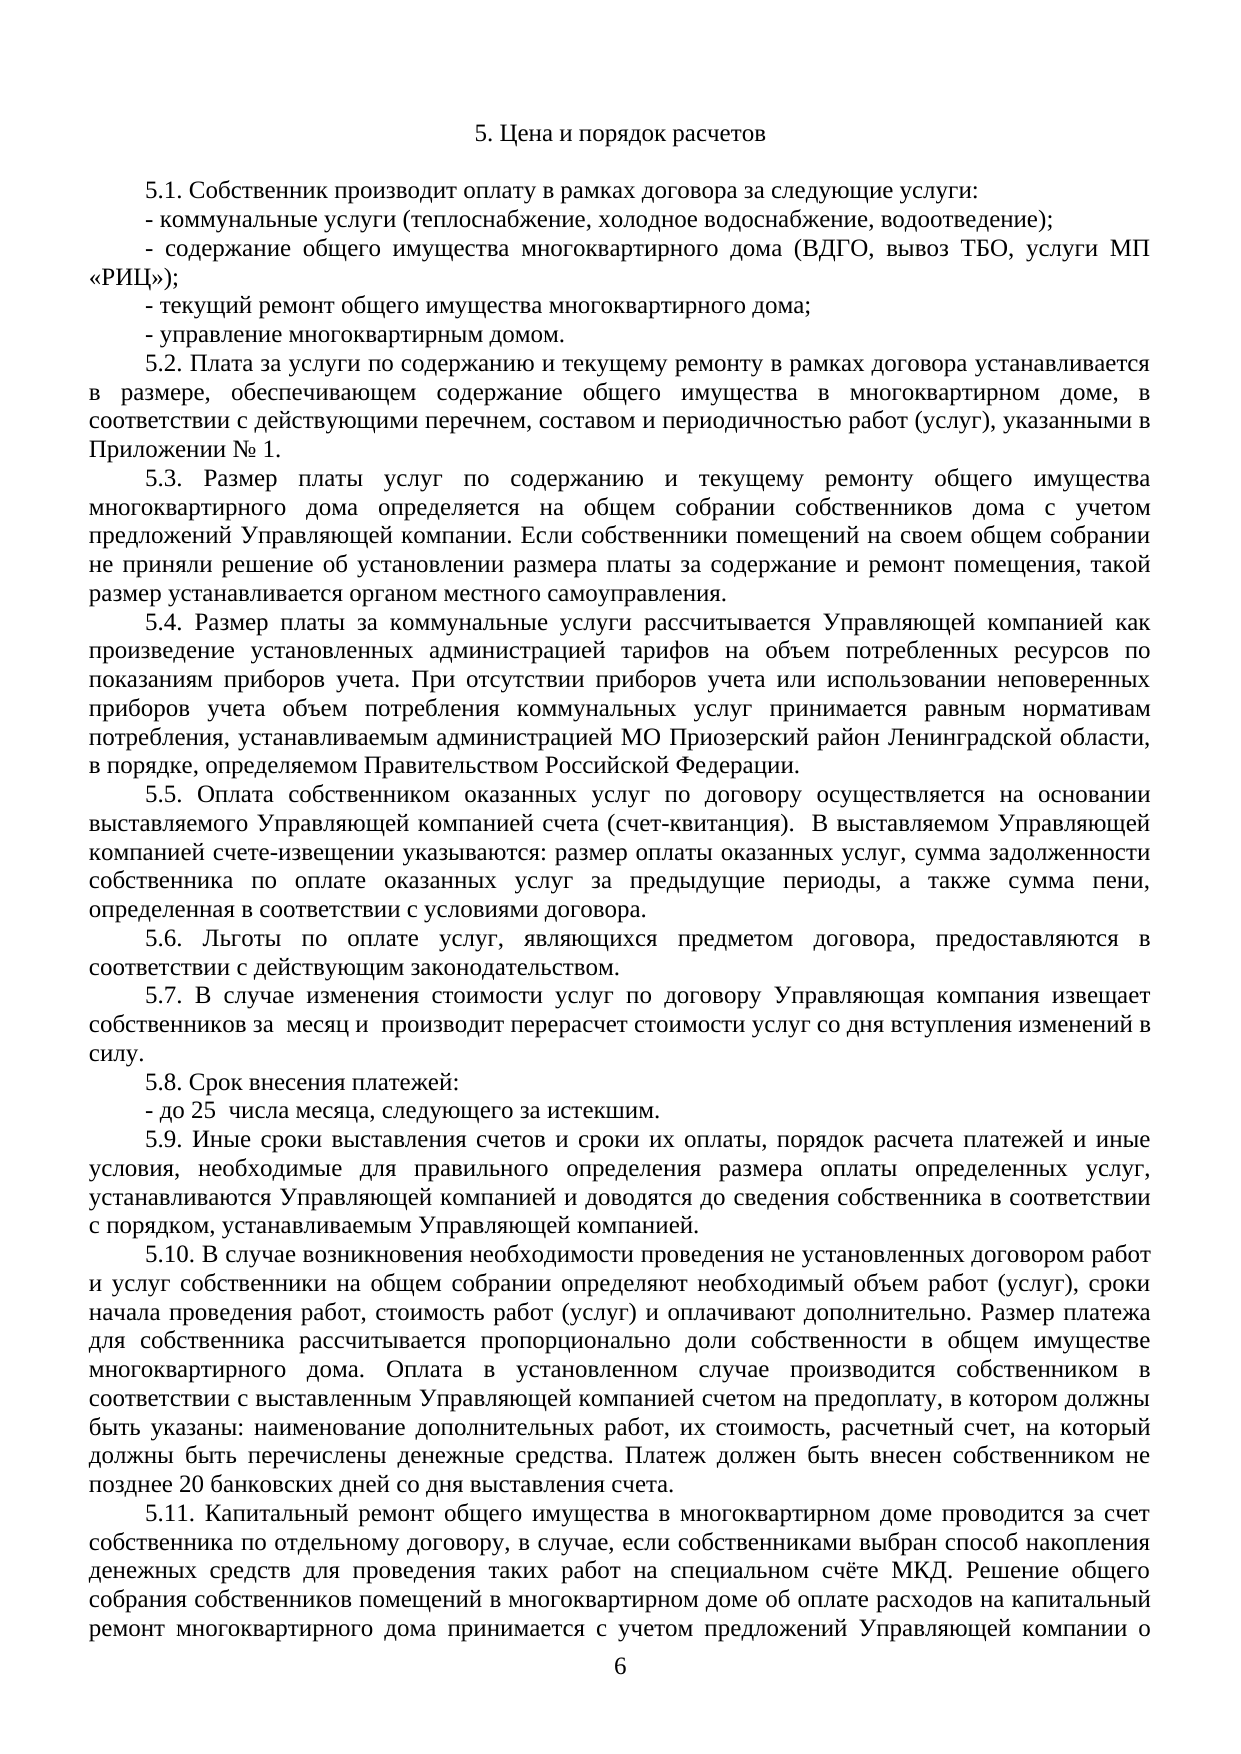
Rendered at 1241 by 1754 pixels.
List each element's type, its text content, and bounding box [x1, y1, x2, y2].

text - текущий ремонт общего имущества многоквартирного дома; [89, 291, 1152, 319]
text - до 25 числа месяца, следующего за истекшим. [89, 1096, 1152, 1124]
text - коммунальные услуги (теплоснабжение, холодное водоснабжение, водоотведение); [89, 204, 1152, 233]
text 5.3. Размер платы услуг по содержанию и текущему ремонту общего имущества многоквартирного дома определяется на общем собрании собственников дома с учетом предложений Управляющей компании. Если собственники помещений на своем общем собрании не приняли решение об установлении размера платы за содержание и ремонт помещения, такой размер устанавливается органом местного самоуправления. [89, 463, 1152, 607]
text 5. Цена и порядок расчетов [89, 118, 1152, 147]
text 5.5. Оплата собственником оказанных услуг по договору осуществляется на основании выставляемого Управляющей компанией счета (счет-квитанция). В выставляемом Управляющей компанией счете-извещении указываются: размер оплаты оказанных услуг, сумма задолженности собственника по оплате оказанных услуг за предыдущие периоды, а также сумма пени, определенная в соответствии с условиями договора. [89, 779, 1152, 923]
text - содержание общего имущества многоквартирного дома (ВДГО, вывоз ТБО, услуги МП «РИЦ»); [89, 233, 1152, 291]
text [89, 1498, 1152, 1642]
text 5.6. Льготы по оплате услуг, являющихся предметом договора, предоставляются в соответствии с действующим законодательством. [89, 923, 1152, 981]
text 5.1. Собственник производит оплату в рамках договора за следующие услуги: [89, 176, 1152, 204]
text 5.10. В случае возникновения необходимости проведения не установленных договором работ и услуг собственники на общем собрании определяют необходимый объем работ (услуг), сроки начала проведения работ, стоимость работ (услуг) и оплачивают дополнительно. Размер платежа для собственника рассчитывается пропорционально доли собственности в общем имуществе многоквартирного дома. Оплата в установленном случае производится собственником в соответствии с выставленным Управляющей компанией счетом на предоплату, в котором должны быть указаны: наименование дополнительных работ, их стоимость, расчетный счет, на который должны быть перечислены денежные средства. Платеж должен быть внесен собственником не позднее 20 банковских дней со дня выставления счета. [89, 1239, 1152, 1498]
text 5.4. Размер платы за коммунальные услуги рассчитывается Управляющей компанией как произведение установленных администрацией тарифов на объем потребленных ресурсов по показаниям приборов учета. При отсутствии приборов учета или использовании неповеренных приборов учета объем потребления коммунальных услуг принимается равным нормативам потребления, устанавливаемым администрацией МО Приозерский район Ленинградской области, в порядке, определяемом Правительством Российской Федерации. [89, 607, 1152, 779]
text 5.2. Плата за услуги по содержанию и текущему ремонту в рамках договора устанавливается в размере, обеспечивающем содержание общего имущества в многоквартирном доме, в соответствии с действующими перечнем, составом и периодичностью работ (услуг), указанными в Приложении № 1. [89, 348, 1152, 463]
text 5.8. Срок внесения платежей: [89, 1067, 1152, 1096]
text 5.9. Иные сроки выставления счетов и сроки их оплаты, порядок расчета платежей и иные условия, необходимые для правильного определения размера оплаты определенных услуг, устанавливаются Управляющей компанией и доводятся до сведения собственника в соответствии с порядком, устанавливаемым Управляющей компанией. [89, 1124, 1152, 1239]
text - управление многоквартирным домом. [89, 319, 1152, 348]
text 5.7. В случае изменения стоимости услуг по договору Управляющая компания извещает собственников за месяц и производит перерасчет стоимости услуг со дня вступления изменений в силу. [89, 981, 1152, 1067]
